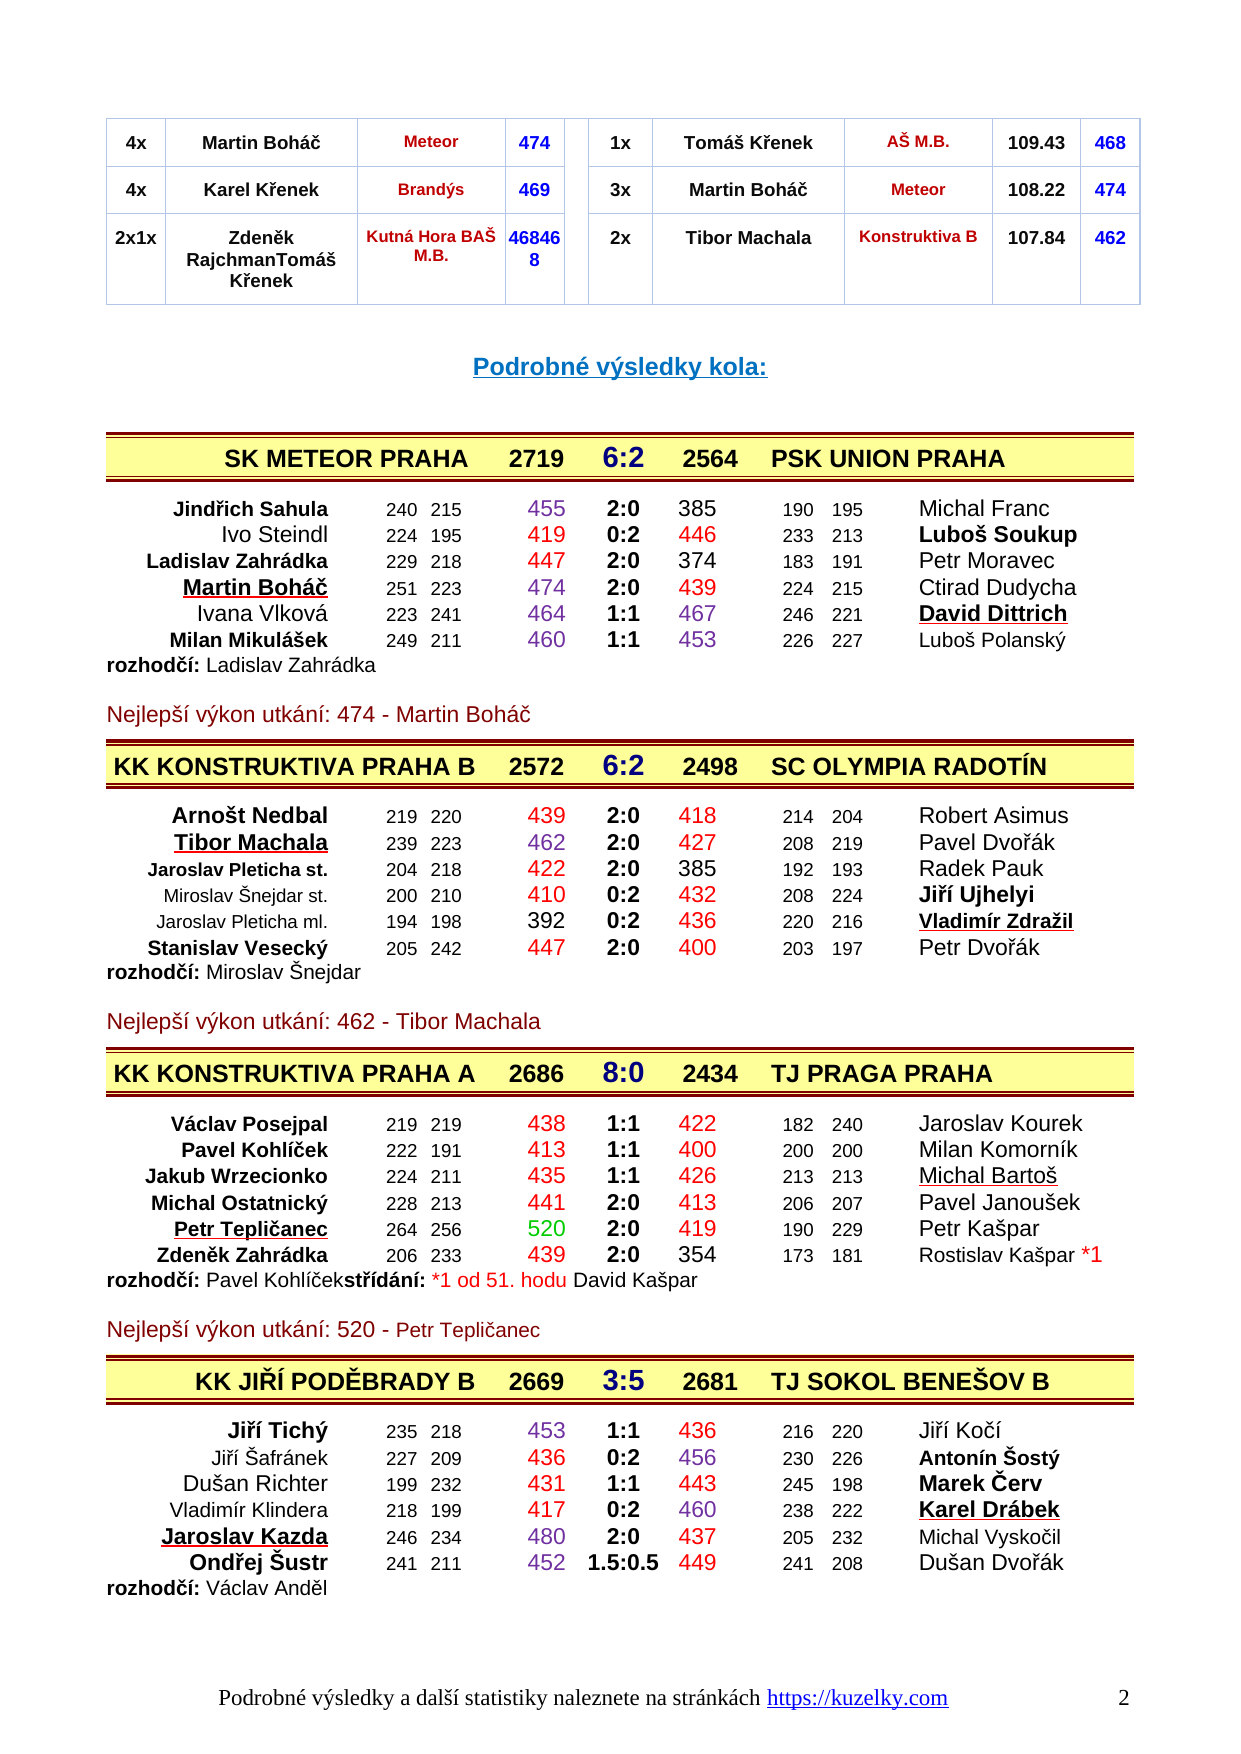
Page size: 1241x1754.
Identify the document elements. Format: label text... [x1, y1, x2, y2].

text KK Jiří Poděbrady B 2669 3:5 2681 TJ Sokol Benešov B [106, 1361, 1134, 1398]
table_cell 108.22 [993, 167, 1080, 213]
table_cell AŠ M.B. [845, 119, 992, 166]
table_cell 2x [107, 214, 165, 304]
text Václav Posejpal 219 219 438 1:1 422 182 240 Jaroslav Kourek [106, 1110, 1134, 1136]
text rozhodčí: Miroslav Šnejdar [106, 960, 1134, 984]
text Jiří Tichý 235 218 453 1:1 436 216 220 Jiří Kočí [106, 1417, 1134, 1444]
text Nejlepší výkon utkání: 474 - Martin Boháč [106, 701, 1134, 727]
text Pavel Kohlíček 222 191 413 1:1 400 200 200 Milan Komorník [106, 1136, 1134, 1162]
table_cell 468 [506, 214, 564, 304]
text Jiří Šafránek 227 209 436 0:2 456 230 226 Antonín Šostý [106, 1444, 1134, 1470]
table_cell 1x [589, 119, 652, 166]
table_cell 462 [1081, 214, 1139, 304]
table_cell 474 [1081, 167, 1139, 213]
text Miroslav Šnejdar st. 200 210 410 0:2 432 208 224 Jiří Ujhelyi [106, 881, 1134, 907]
text rozhodčí: Ladislav Zahrádka [106, 653, 1134, 677]
table_cell Tomáš Křenek [653, 119, 844, 166]
text Ivo Steindl 224 195 419 0:2 446 233 213 Luboš Soukup [106, 521, 1134, 547]
text Nejlepší výkon utkání: 520 - Petr Tepličanec [106, 1316, 1134, 1342]
table_cell Konstruktiva B [845, 214, 992, 304]
text KK Konstruktiva Praha A 2686 8:0 2434 TJ Praga Praha [106, 1053, 1134, 1091]
table_cell Brandýs [358, 167, 505, 213]
text Jaroslav Pleticha ml. 194 198 392 0:2 436 220 216 Vladimír Zdražil [106, 907, 1134, 934]
text Jaroslav Pleticha st. 204 218 422 2:0 385 192 193 Radek Pauk [106, 855, 1134, 881]
text Zdeněk Zahrádka 206 233 439 2:0 354 173 181 Rostislav Kašpar *1 [106, 1241, 1134, 1268]
text KK Konstruktiva Praha B 2572 6:2 2498 SC Olympia Radotín [106, 746, 1134, 783]
table_cell Meteor [845, 167, 992, 213]
text Michal Ostatnický 228 213 441 2:0 413 206 207 Pavel Janoušek [106, 1189, 1134, 1215]
text Ivana Vlková 223 241 464 1:1 467 246 221 David Dittrich [106, 600, 1134, 626]
table_cell 468 [1081, 119, 1139, 166]
text Jakub Wrzecionko 224 211 435 1:1 426 213 213 Michal Bartoš [106, 1162, 1134, 1189]
table_cell 4x [107, 167, 165, 213]
table_cell 3x [589, 167, 652, 213]
text Petr Tepličanec 264 256 520 2:0 419 190 229 Petr Kašpar [106, 1215, 1134, 1241]
table_cell 469 [506, 167, 564, 213]
text Tibor Machala 239 223 462 2:0 427 208 219 Pavel Dvořák [106, 828, 1134, 855]
text Arnošt Nedbal 219 220 439 2:0 418 214 204 Robert Asimus [106, 802, 1134, 828]
text Stanislav Vesecký 205 242 447 2:0 400 203 197 Petr Dvořák [106, 934, 1134, 960]
table_cell Martin Boháč [166, 119, 357, 166]
table_cell Meteor [358, 119, 505, 166]
text Nejlepší výkon utkání: 462 - Tibor Machala [106, 1008, 1134, 1034]
table_cell 474 [506, 119, 564, 166]
table_cell Tibor Machala [653, 214, 844, 304]
table_cell 4x [107, 119, 165, 166]
table_cell Karel Křenek [166, 167, 357, 213]
table_cell Zdeněk Rajchman [166, 214, 357, 304]
table_cell 107.84 [993, 214, 1080, 304]
text rozhodčí: Václav Anděl [106, 1575, 1134, 1599]
text SK Meteor Praha 2719 6:2 2564 PSK Union Praha [106, 438, 1134, 476]
text Jaroslav Kazda 246 234 480 2:0 437 205 232 Michal Vyskočil [106, 1523, 1134, 1549]
text Dušan Richter 199 232 431 1:1 443 245 198 Marek Červ [106, 1470, 1134, 1496]
text Vladimír Klindera 218 199 417 0:2 460 238 222 Karel Drábek [106, 1496, 1134, 1523]
text Milan Mikulášek 249 211 460 1:1 453 226 227 Luboš Polanský [106, 626, 1134, 653]
text Jindřich Sahula 240 215 455 2:0 385 190 195 Michal Franc [106, 494, 1134, 521]
text rozhodčí: Pavel Kohlíčekstřídání: *1 od 51. hodu David Kašpar [106, 1268, 1134, 1292]
table_cell 109.43 [993, 119, 1080, 166]
table_cell Martin Boháč [653, 167, 844, 213]
text Podrobné výsledky kola: [94, 352, 1145, 380]
table_cell Kutná Hora B [358, 214, 505, 304]
table_cell 2x [589, 214, 652, 304]
text Ladislav Zahrádka 229 218 447 2:0 374 183 191 Petr Moravec [106, 547, 1134, 573]
text Martin Boháč 251 223 474 2:0 439 224 215 Ctirad Dudycha [106, 573, 1134, 600]
text Ondřej Šustr 241 211 452 1.5:0.5 449 241 208 Dušan Dvořák [106, 1549, 1134, 1575]
